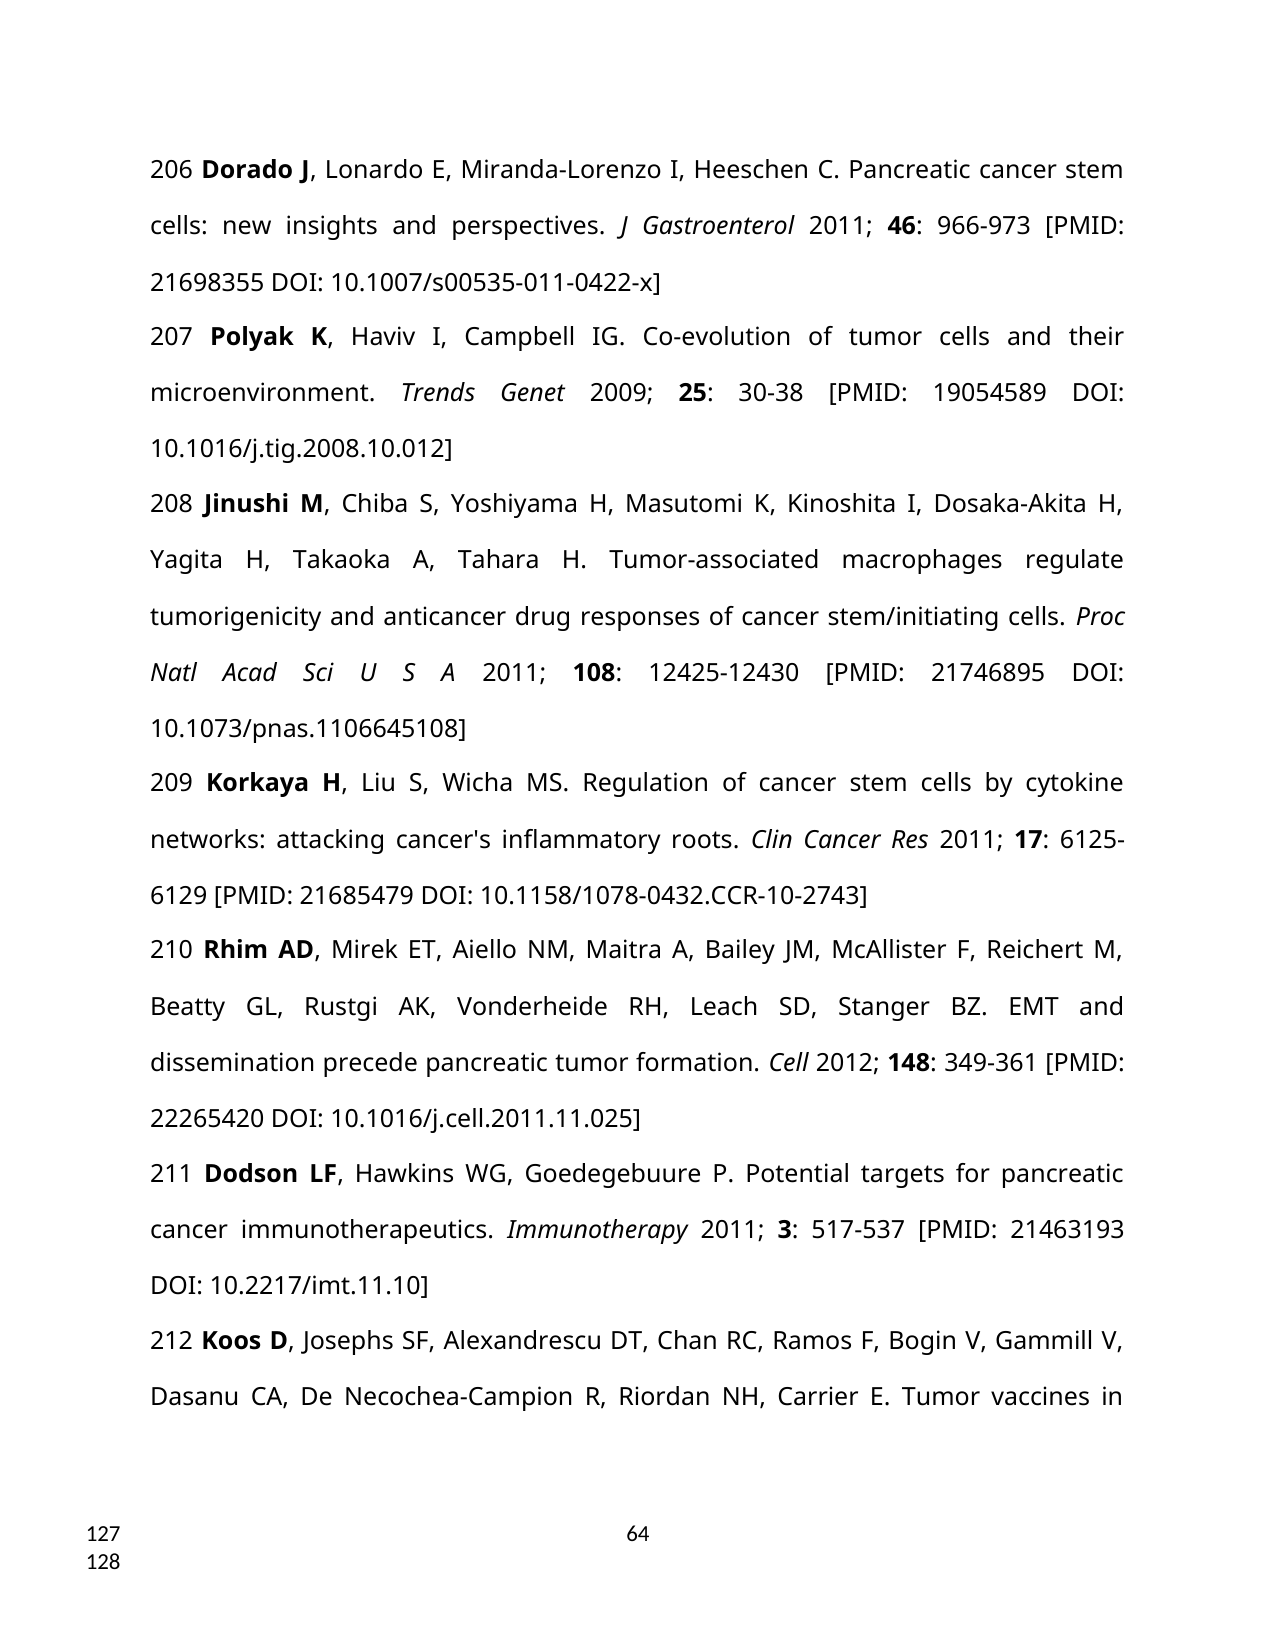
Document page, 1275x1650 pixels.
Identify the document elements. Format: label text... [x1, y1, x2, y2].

text 208 Jinushi M, Chiba S, Yoshiyama H, Masutomi K, Kinoshita I, Dosaka-Akita H, Yagita H, Takaoka A, Tahara H. Tumor-associated macrophages regulate tumorigenicity and anticancer drug responses of cancer stem/initiating cells. Proc Natl Acad Sci U S A 2011; 108: 12425-12430 [PMID: 21746895 DOI: 10.1073/pnas.1106645108] [150, 484, 1125, 746]
text 207 Polyak K, Haviv I, Campbell IG. Co-evolution of tumor cells and their microenvironment. Trends Genet 2009; 25: 30-38 [PMID: 19054589 DOI: 10.1016/j.tig.2008.10.012] [150, 317, 1125, 467]
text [150, 1321, 1125, 1414]
text 210 Rhim AD, Mirek ET, Aiello NM, Maitra A, Bailey JM, McAllister F, Reichert M, Beatty GL, Rustgi AK, Vonderheide RH, Leach SD, Stanger BZ. EMT and dissemination precede pancreatic tumor formation. Cell 2012; 148: 349-361 [PMID: 22265420 DOI: 10.1016/j.cell.2011.11.025] [150, 930, 1125, 1137]
text 206 Dorado J, Lonardo E, Miranda-Lorenzo I, Heeschen C. Pancreatic cancer stem cells: new insights and perspectives. J Gastroenterol 2011; 46: 966-973 [PMID: 21698355 DOI: 10.1007/s00535-011-0422-x] [150, 150, 1125, 300]
text 211 Dodson LF, Hawkins WG, Goedegebuure P. Potential targets for pancreatic cancer immunotherapeutics. Immunotherapy 2011; 3: 517-537 [PMID: 21463193 DOI: 10.2217/imt.11.10] [150, 1154, 1125, 1304]
text 209 Korkaya H, Liu S, Wicha MS. Regulation of cancer stem cells by cytokine networks: attacking cancer's inflammatory roots. Clin Cancer Res 2011; 17: 6125-6129 [PMID: 21685479 DOI: 10.1158/1078-0432.CCR-10-2743] [150, 763, 1125, 913]
